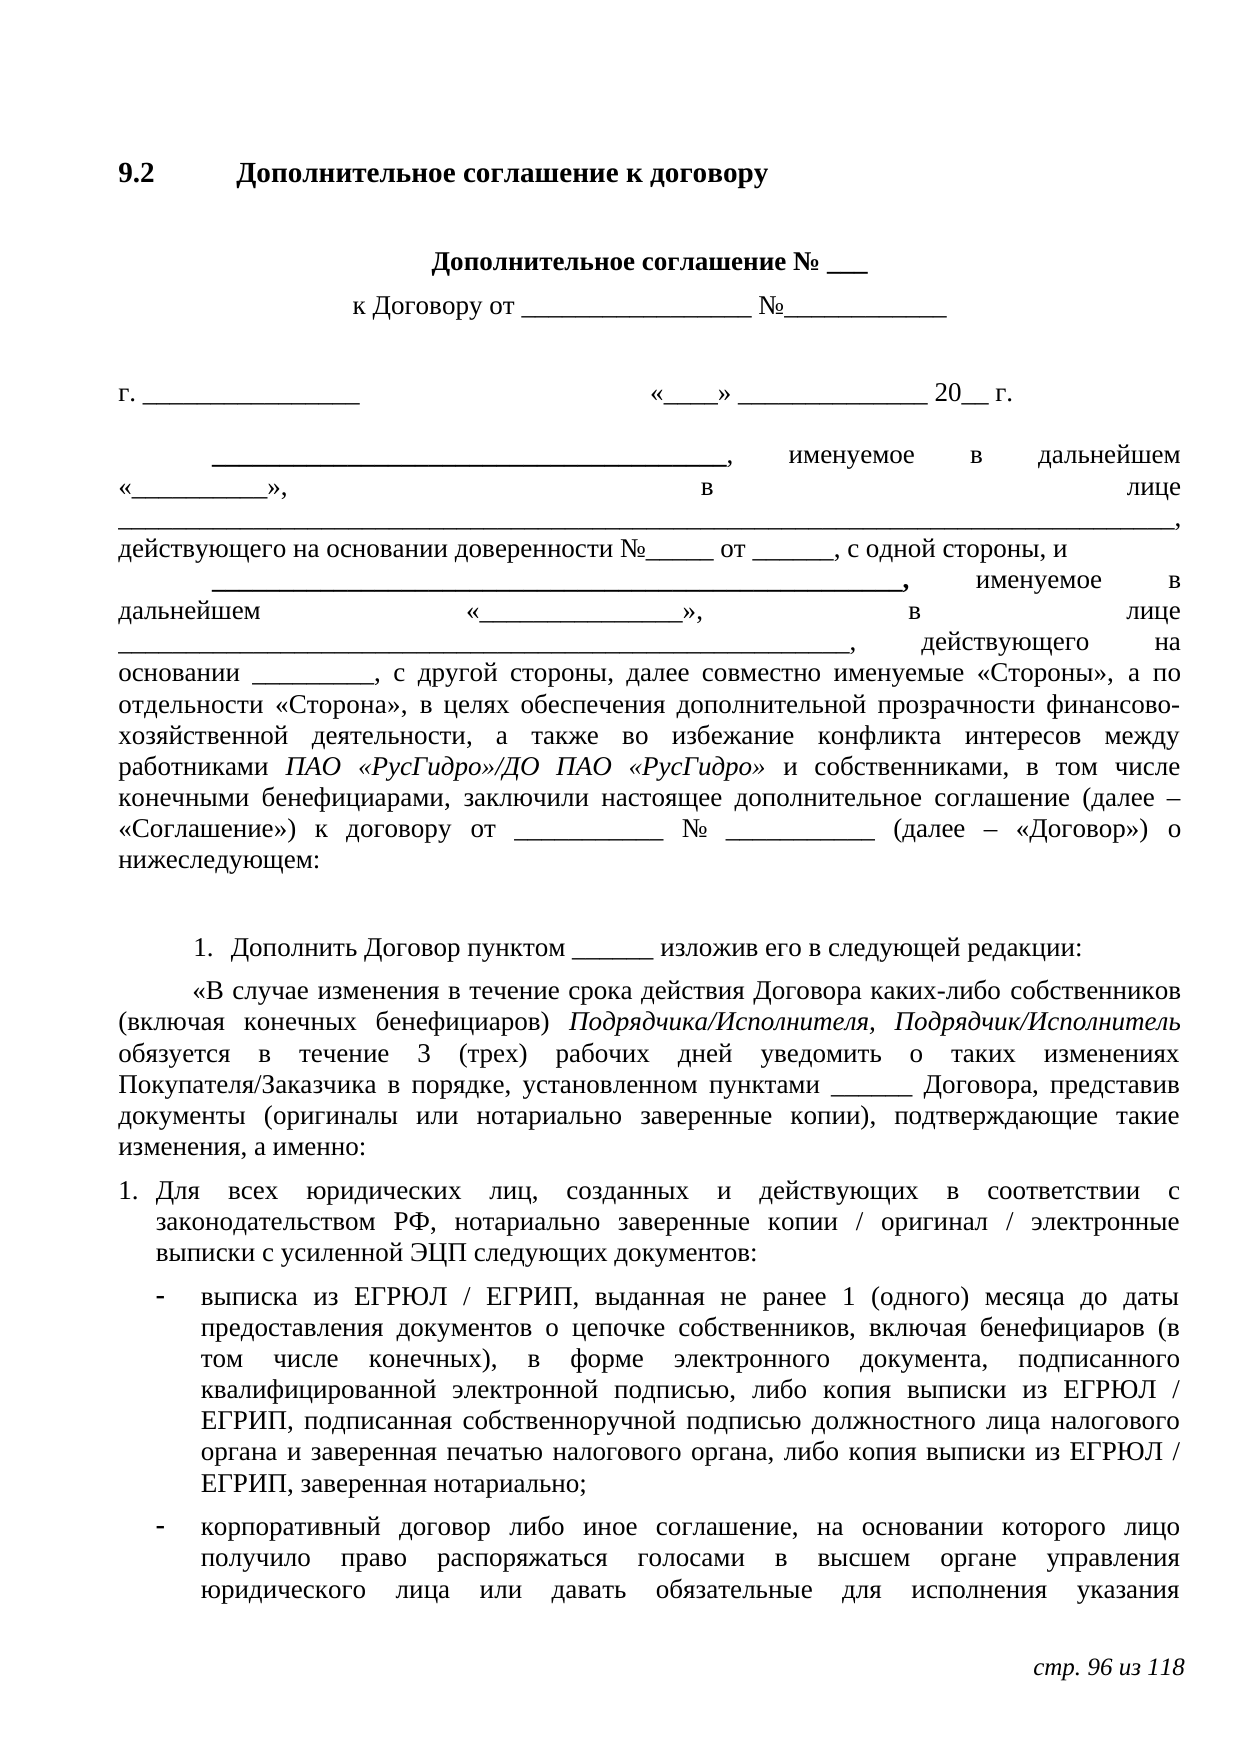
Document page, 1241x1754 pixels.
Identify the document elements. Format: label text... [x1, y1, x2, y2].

text ______________________________________, именуемое в дальнейшем «__________», в лице ______________________________________________________________________________, действующего на основании доверенности №_____ от ______, с одной стороны, и [118, 438, 1181, 563]
text к Договору от _________________ №____________ [118, 289, 1181, 320]
text «В случае изменения в течение срока действия Договора каких-либо собственников (включая конечных бенефициаров) Подрядчика/Исполнителя, Подрядчик/Исполнитель обязуется в течение 3 (трех) рабочих дней уведомить о таких изменениях Покупателя/Заказчика в порядке, установленном пунктами ______ Договора, представив документы (оригиналы или нотариально заверенные копии), подтверждающие такие изменения, а именно: [118, 974, 1181, 1161]
text г. ________________ «____» ______________ 20__ г. [118, 376, 1181, 407]
text Дополнительное соглашение № ___ [118, 245, 1181, 276]
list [156, 1510, 1181, 1604]
list Для всех юридических лиц, созданных и действующих в соответствии с законодательством РФ, нотариально заверенные копии / оригинал / электронные выписки с усиленной ЭЦП следующих документов: [118, 1174, 1181, 1267]
list Дополнить Договор пунктом ______ изложив его в следующей редакции: [193, 931, 1181, 962]
subtitle Дополнительное соглашение к договору [118, 156, 1181, 189]
list выписка из ЕГРЮЛ / ЕГРИП, выданная не ранее 1 (одного) месяца до даты предоставления документов о цепочке собственников, включая бенефициаров (в том числе конечных), в форме электронного документа, подписанного квалифицированной электронной подписью, либо копия выписки из ЕГРЮЛ / ЕГРИП, подписанная собственноручной подписью должностного лица налогового органа и заверенная печатью налогового органа, либо копия выписки из ЕГРЮЛ / ЕГРИП, заверенная нотариально; [156, 1280, 1181, 1498]
text ___________________________________________________, именуемое в дальнейшем «_______________», в лице ______________________________________________________, действующего на основании _________, с другой стороны, далее совместно именуемые «Стороны», а по отдельности «Сторона», в целях обеспечения дополнительной прозрачности финансово-хозяйственной деятельности, а также во избежание конфликта интересов между работниками ПАО «РусГидро»/ДО ПАО «РусГидро» и собственниками, в том числе конечными бенефициарами, заключили настоящее дополнительное соглашение (далее – «Соглашение») к договору от ___________ № ___________ (далее – «Договор») о нижеследующем: [118, 563, 1181, 874]
